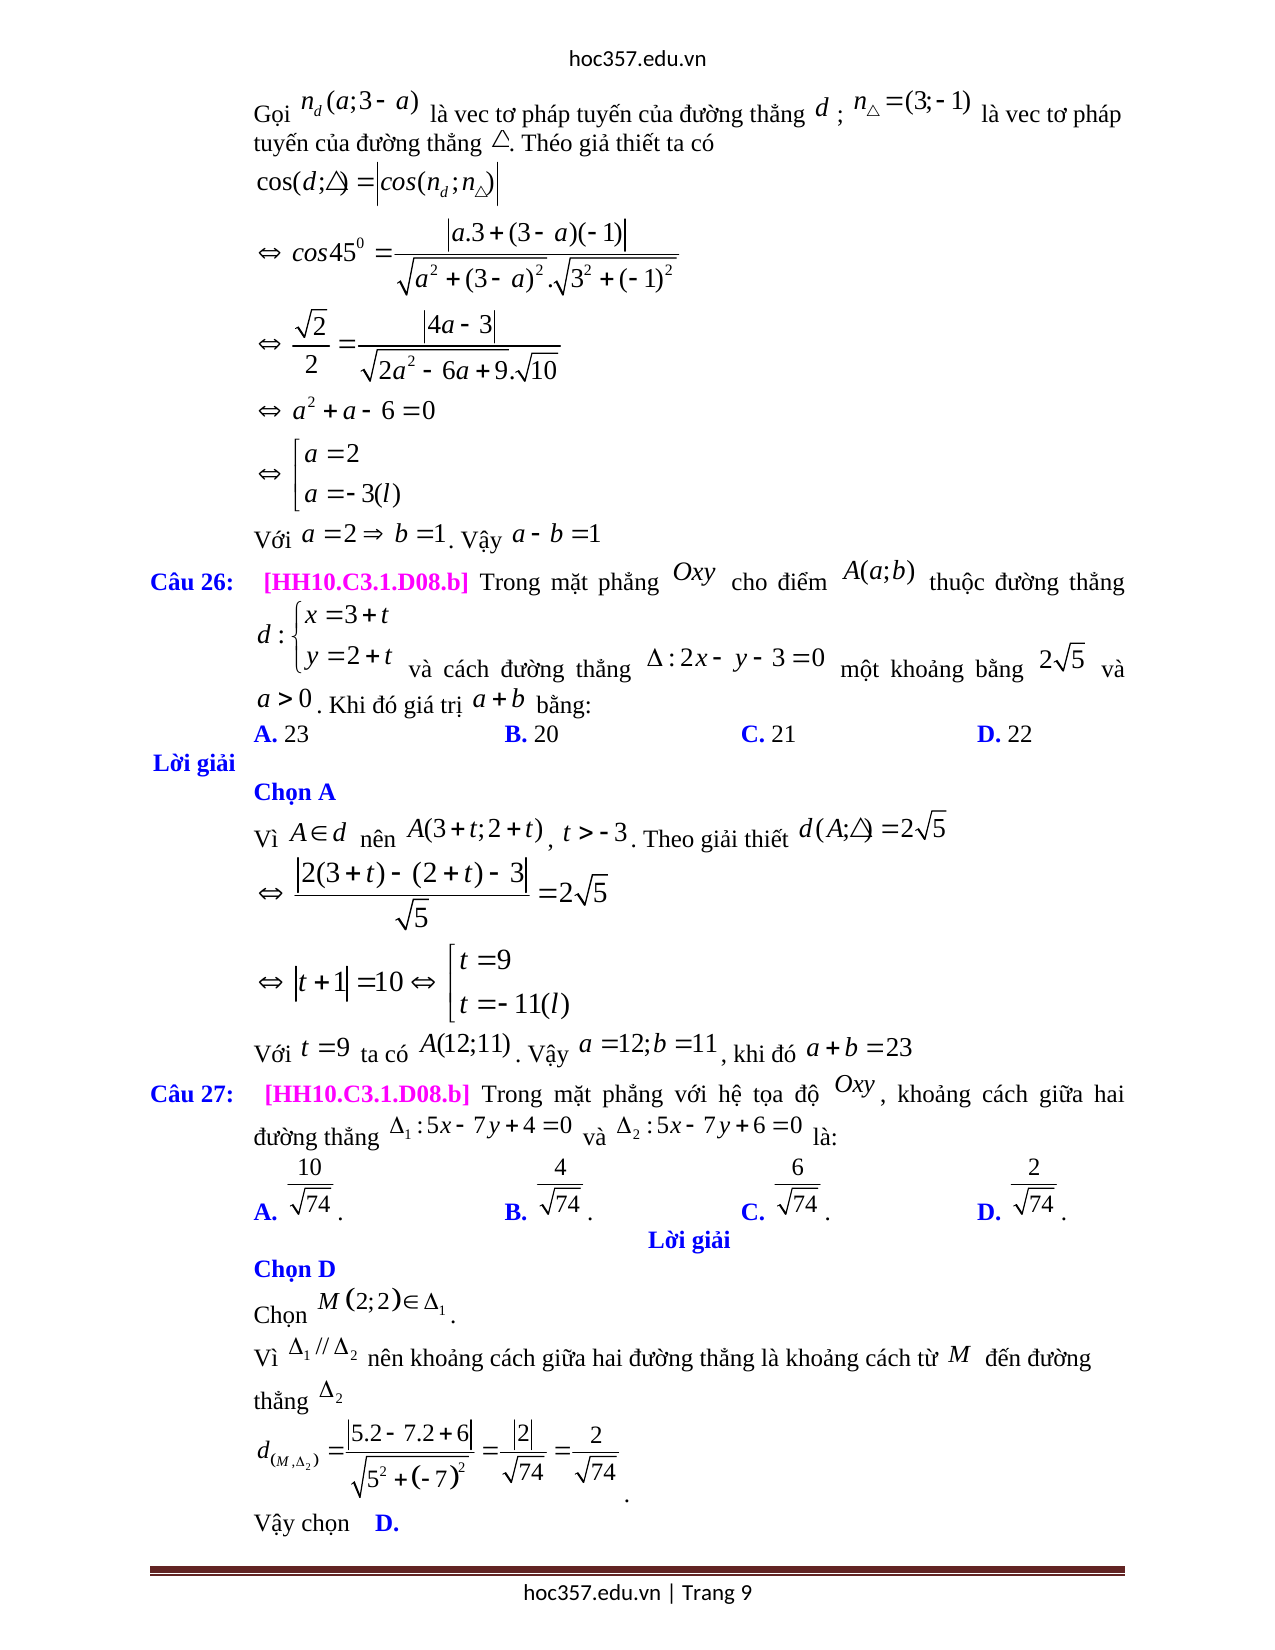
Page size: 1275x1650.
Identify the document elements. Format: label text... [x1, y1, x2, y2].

text Gọi là vec tơ pháp tuyến của đường thẳng ; là vec tơ pháp tuyến của đường thẳng . Théo giả thiết ta có [253, 78, 1125, 157]
text Với ta có . Vậy , khi đó [253, 1027, 1125, 1068]
text Lời giải [153, 748, 1125, 777]
text A. 23 B. 20 C. 21 D. 22 [253, 719, 1125, 748]
text Câu 27: [HH10.C3.1.D08.b] Trong mặt phẳng với hệ tọa độ , khoảng cách giữa hai đường thẳng và là: [150, 1068, 1125, 1151]
text Lời giải [253, 1226, 1125, 1254]
text Vì nên , . Theo giải thiết [253, 806, 1125, 853]
text Vì nên khoảng cách giữa hai đường thẳng là khoảng cách từ đến đường thẳng [253, 1329, 1125, 1415]
text A. . B. . C. . D. . [253, 1151, 1125, 1226]
text Chọn D [253, 1254, 1125, 1283]
text . [253, 1415, 1125, 1508]
text Câu 26: [HH10.C3.1.D08.b] Trong mặt phẳng cho điểm thuộc đường thẳng và cách đường thẳng một khoảng bằng và . Khi đó giá trị bằng: [150, 554, 1125, 719]
text Với . Vậy [253, 518, 1125, 554]
text Chọn A [253, 777, 1125, 806]
text Vậy chọn D. [253, 1508, 1125, 1537]
text Chọn . [253, 1283, 1125, 1329]
